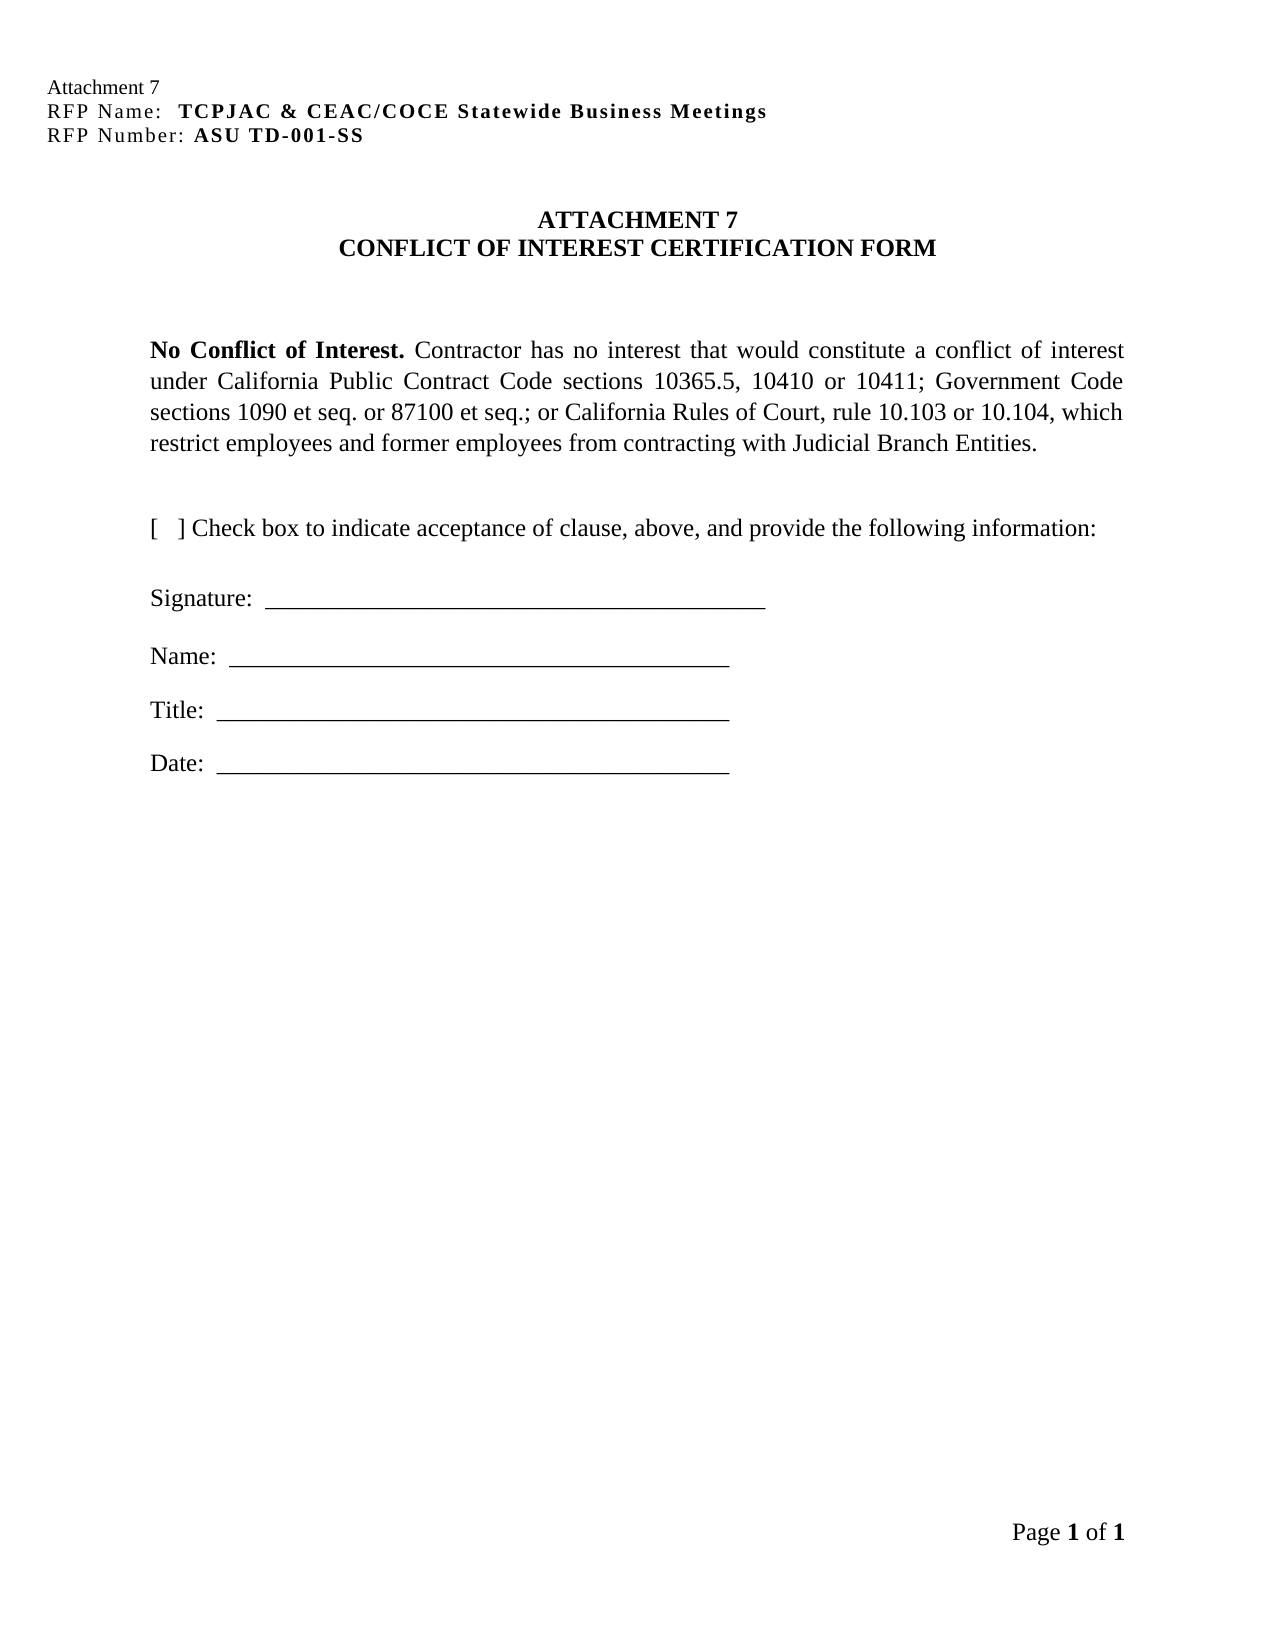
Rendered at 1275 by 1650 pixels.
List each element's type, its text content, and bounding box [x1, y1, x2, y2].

text [ ] Check box to indicate acceptance of clause, above, and provide the following information: [150, 513, 1125, 542]
text No Conflict of Interest. Contractor has no interest that would constitute a conflict of interest under California Public Contract Code sections 10365.5, 10410 or 10411; Government Code sections 1090 et seq. or 87100 et seq.; or California Rules of Court, rule 10.103 or 10.104, which restrict employees and former employees from contracting with Judicial Branch Entities. [150, 332, 1125, 457]
subtitle Title: _________________________________________ [150, 695, 1125, 723]
text ATTACHMENT 7 [150, 205, 1125, 233]
text Signature: ________________________________________ [150, 583, 1144, 612]
text CONFLICT OF INTEREST CERTIFICATION FORM [150, 233, 1125, 262]
text Name: ________________________________________ [150, 641, 1144, 670]
subtitle Date: _________________________________________ [150, 748, 1125, 777]
